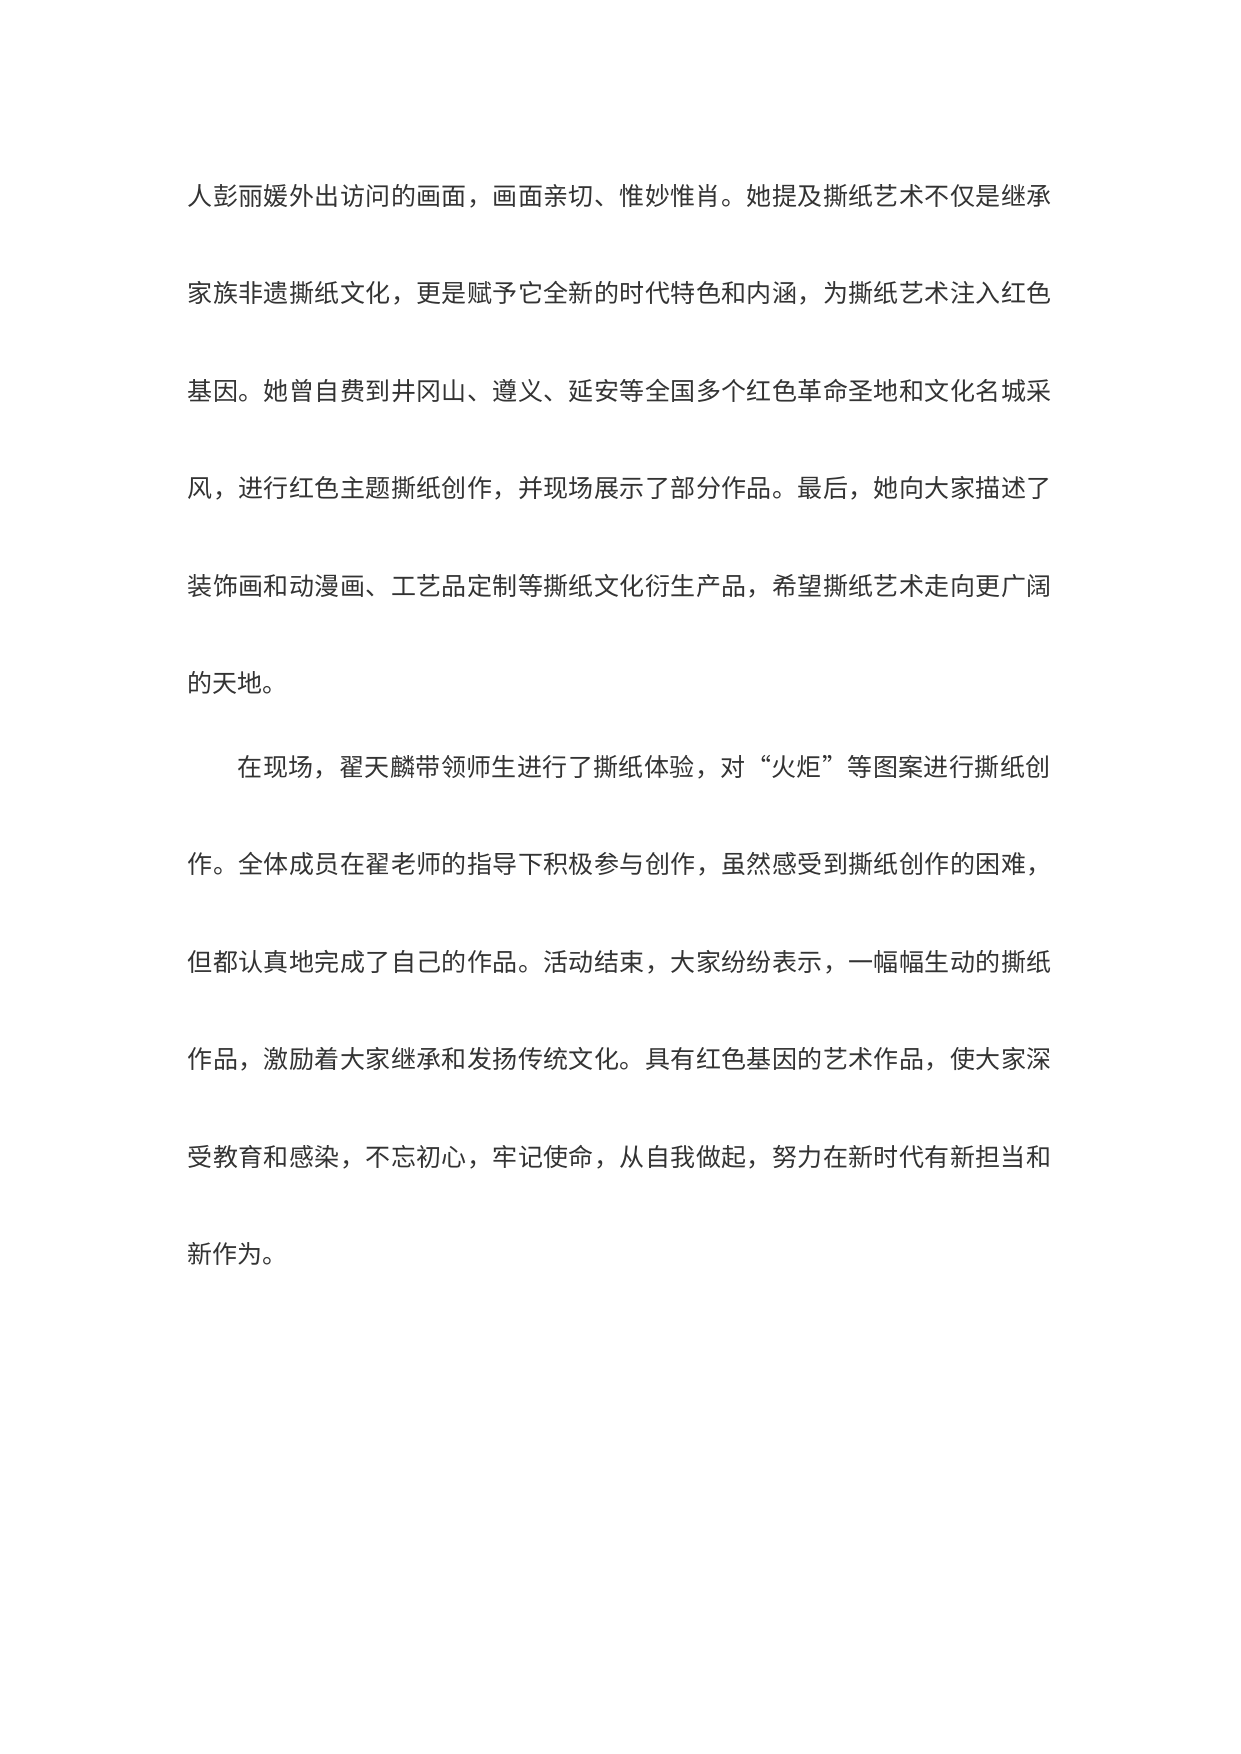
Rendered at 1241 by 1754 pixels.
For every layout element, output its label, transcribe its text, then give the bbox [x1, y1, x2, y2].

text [187, 162, 1053, 714]
text 在现场，翟天麟带领师生进行了撕纸体验，对“火炬”等图案进行撕纸创作。全体成员在翟老师的指导下积极参与创作，虽然感受到撕纸创作的困难，但都认真地完成了自己的作品。活动结束，大家纷纷表示，一幅幅生动的撕纸作品，激励着大家继承和发扬传统文化。具有红色基因的艺术作品，使大家深受教育和感染，不忘初心，牢记使命，从自我做起，努力在新时代有新担当和新作为。 [187, 733, 1053, 1285]
